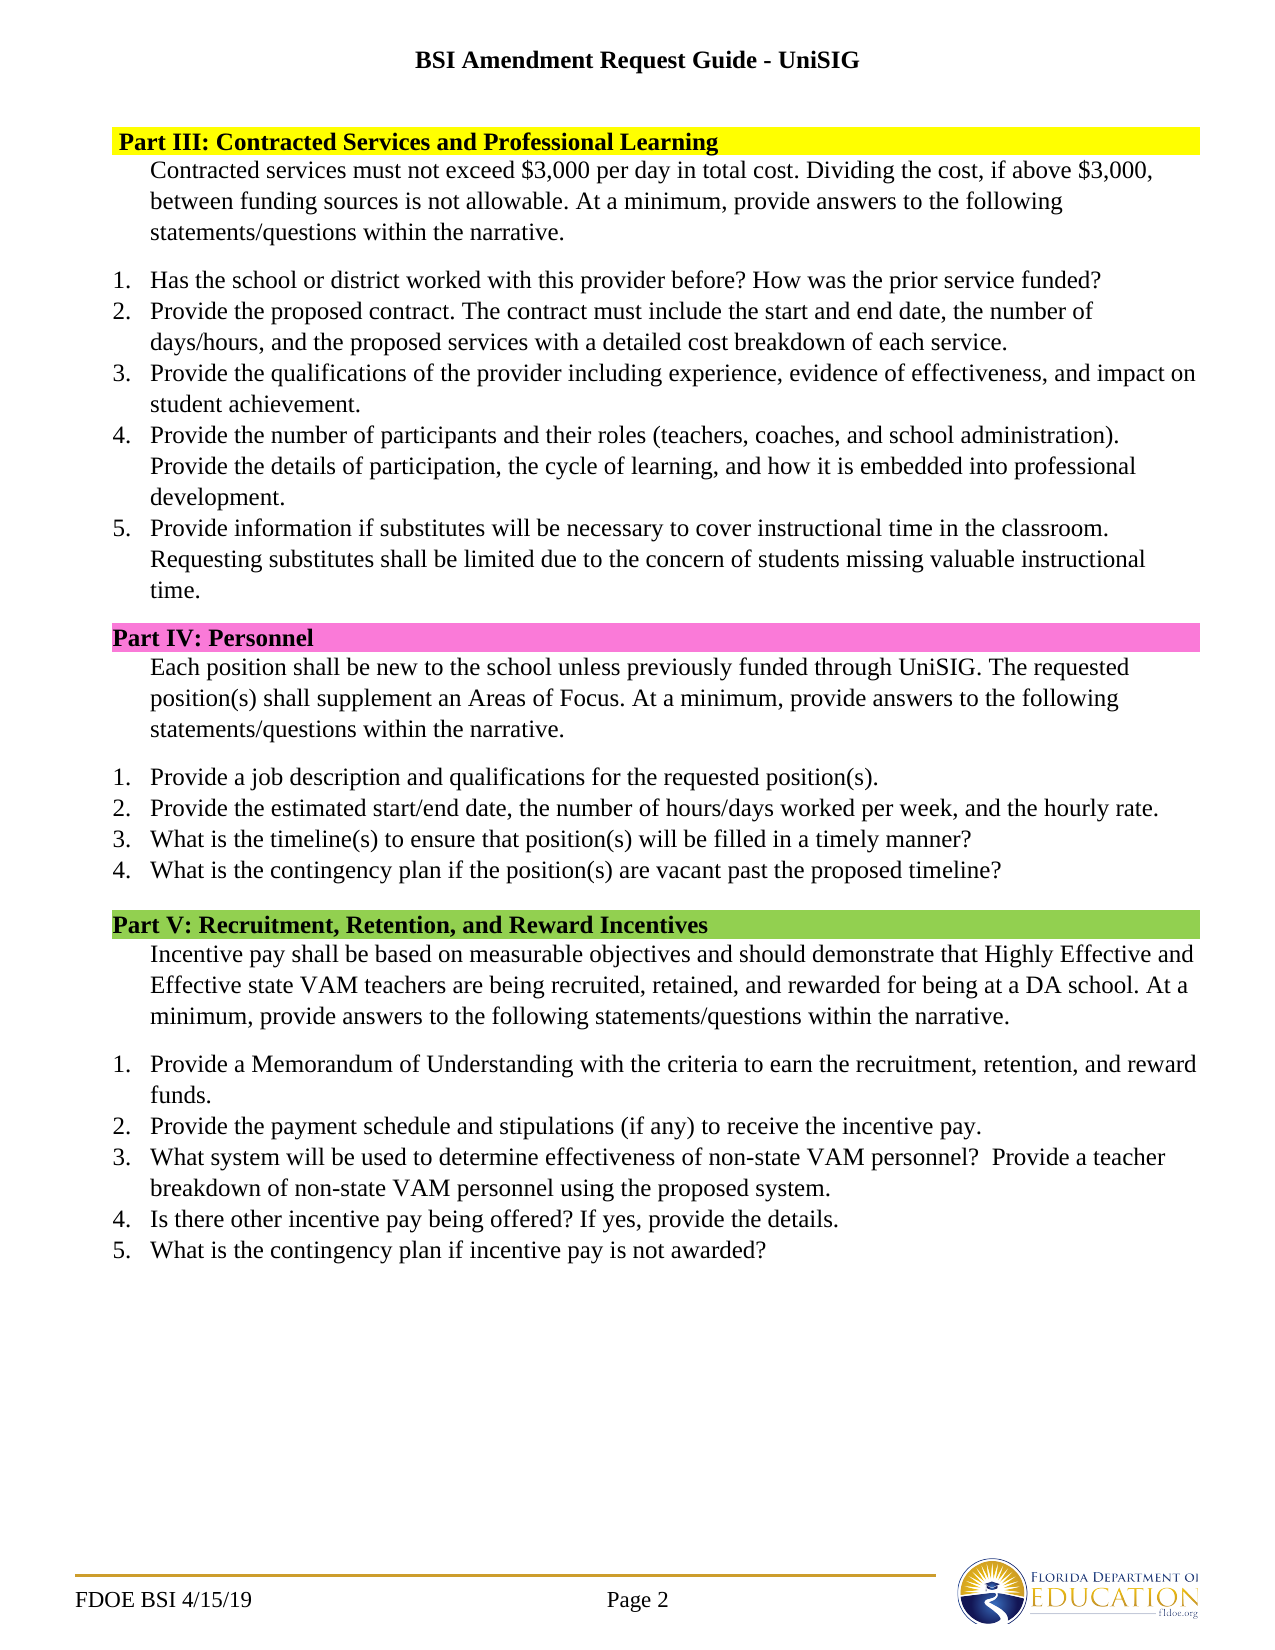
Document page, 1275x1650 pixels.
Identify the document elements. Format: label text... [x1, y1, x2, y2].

list Is there other incentive pay being offered? If yes, provide the details. [112, 1204, 1200, 1233]
list What is the contingency plan if incentive pay is not awarded? [112, 1235, 1200, 1264]
text Part IV: Personnel [112, 623, 1200, 652]
list Has the school or district worked with this provider before? How was the prior service funded? [112, 265, 1200, 294]
list Provide a Memorandum of Understanding with the criteria to earn the recruitment, retention, and reward funds. [112, 1049, 1200, 1109]
list Provide the payment schedule and stipulations (if any) to receive the incentive pay. [112, 1111, 1200, 1140]
list What is the timeline(s) to ensure that position(s) will be filled in a timely manner? [112, 824, 1200, 853]
list Provide the proposed contract. The contract must include the start and end date, the number of days/hours, and the proposed services with a detailed cost breakdown of each service. [112, 296, 1200, 356]
list Provide the qualifications of the provider including experience, evidence of effectiveness, and impact on student achievement. [112, 358, 1200, 418]
text Part III: Contracted Services and Professional Learning [112, 127, 1200, 155]
list Provide the estimated start/end date, the number of hours/days worked per week, and the hourly rate. [112, 793, 1200, 822]
text Contracted services must not exceed $3,000 per day in total cost. Dividing the cost, if above $3,000, between funding sources is not allowable. At a minimum, provide answers to the following statements/questions within the narrative. [150, 155, 1200, 246]
list What system will be used to determine effectiveness of non-state VAM personnel? Provide a teacher breakdown of non-state VAM personnel using the proposed system. [112, 1142, 1200, 1202]
picture [957, 1558, 1198, 1624]
list Provide a job description and qualifications for the requested position(s). [112, 762, 1200, 791]
list What is the contingency plan if the position(s) are vacant past the proposed timeline? [112, 855, 1200, 884]
list Provide the number of participants and their roles (teachers, coaches, and school administration). Provide the details of participation, the cycle of learning, and how it is embedded into professional development. [112, 420, 1200, 511]
text Each position shall be new to the school unless previously funded through UniSIG. The requested position(s) shall supplement an Areas of Focus. At a minimum, provide answers to the following statements/questions within the narrative. [150, 652, 1200, 743]
text Incentive pay shall be based on measurable objectives and should demonstrate that Highly Effective and Effective state VAM teachers are being recruited, retained, and rewarded for being at a DA school. At a minimum, provide answers to the following statements/questions within the narrative. [150, 939, 1200, 1030]
list Provide information if substitutes will be necessary to cover instructional time in the classroom. Requesting substitutes shall be limited due to the concern of students missing valuable instructional time. [112, 513, 1200, 604]
text Part V: Recruitment, Retention, and Reward Incentives [112, 910, 1200, 939]
